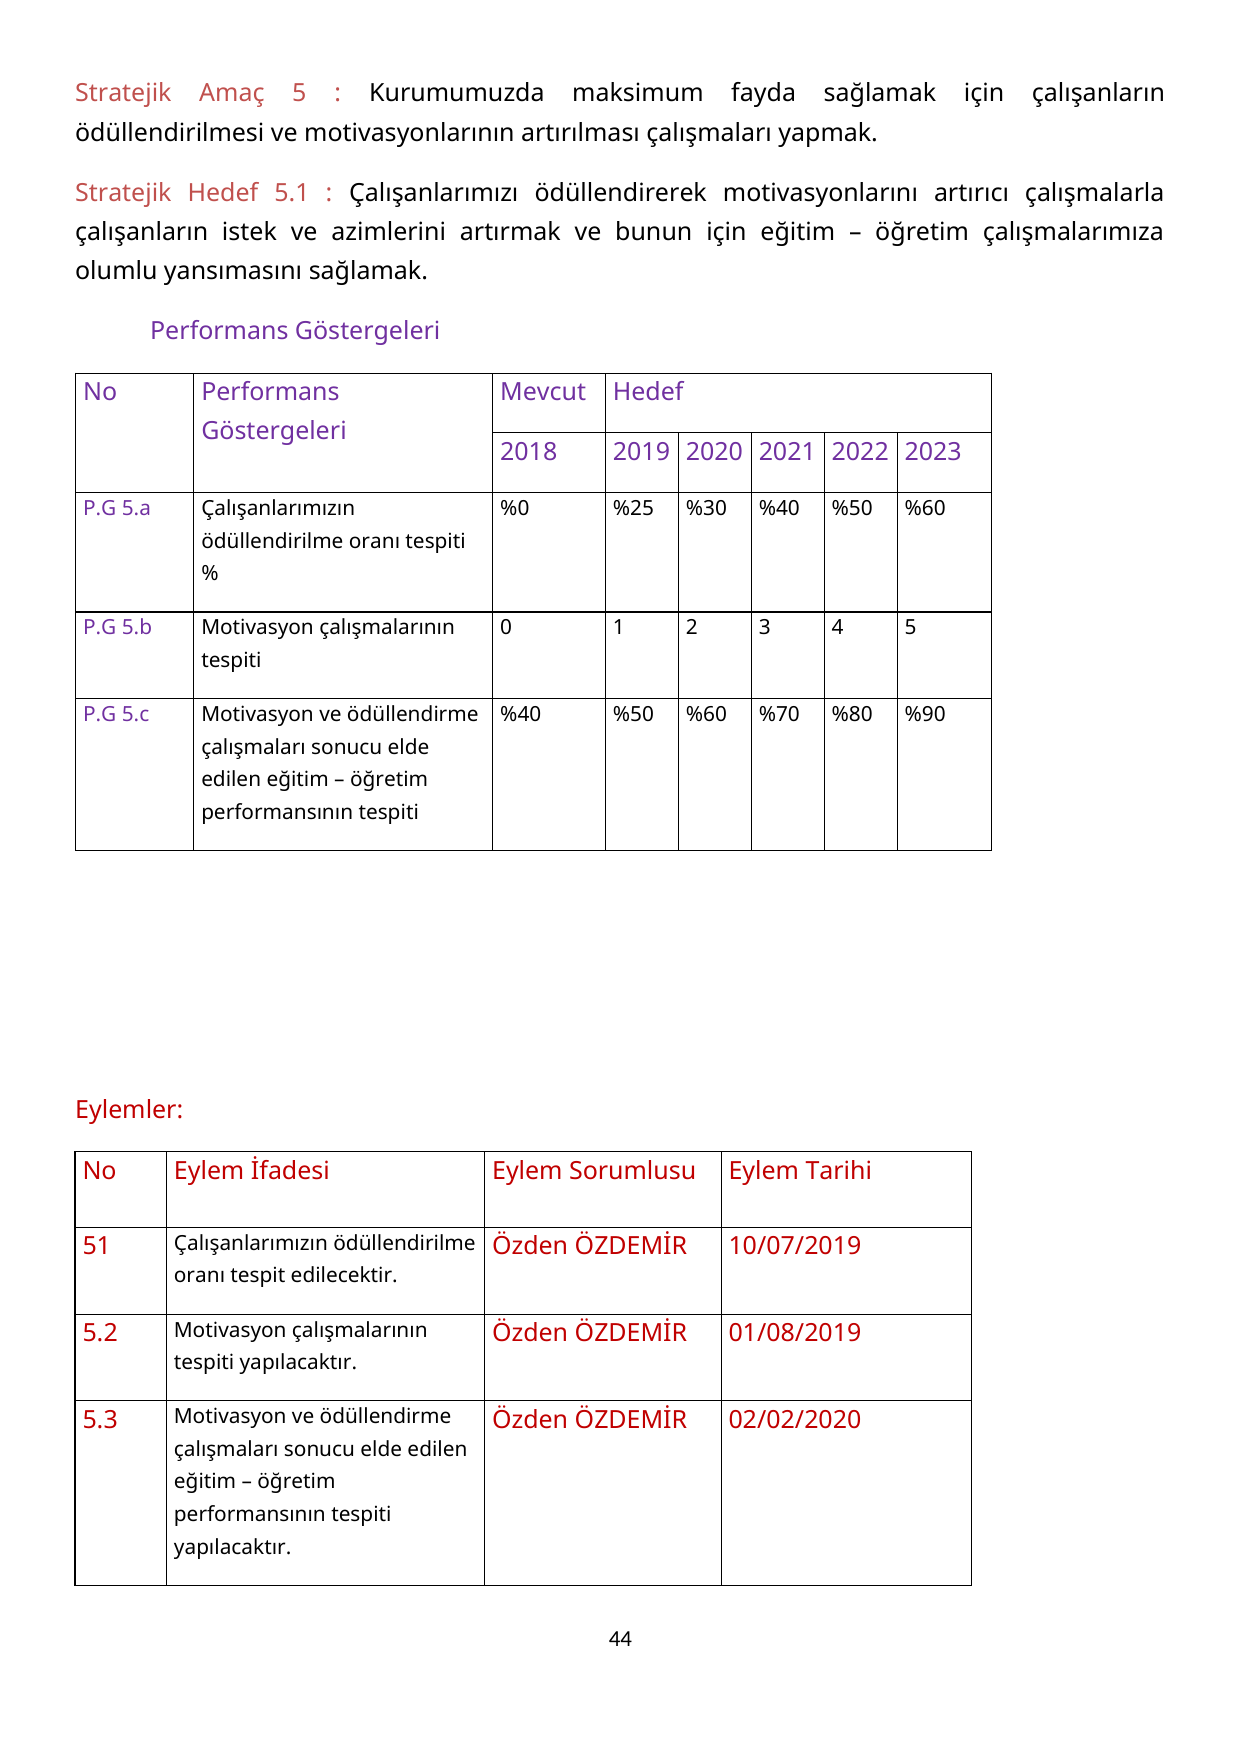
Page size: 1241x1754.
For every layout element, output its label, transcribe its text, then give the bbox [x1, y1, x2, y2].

table_cell 2020 [679, 433, 751, 492]
table_cell 0 [493, 613, 605, 698]
table_cell 4 [825, 613, 897, 698]
table_cell 5.3 [76, 1401, 166, 1585]
table_cell %50 [825, 493, 897, 611]
table_cell %30 [679, 493, 751, 611]
table_cell 2022 [825, 433, 897, 492]
table_cell 51 [76, 1228, 166, 1314]
table_cell %25 [606, 493, 678, 611]
table_cell Özden ÖZDEMİR [485, 1315, 721, 1400]
table_header No [76, 1152, 166, 1227]
table_cell 2 [679, 613, 751, 698]
table_cell Çalışanlarımızın ödüllendirilme oranı tespit edilecektir. [167, 1228, 484, 1314]
table_cell Motivasyon ve ödüllendirme çalışmaları sonucu elde edilen eğitim – öğretim performansının tespiti [194, 699, 492, 850]
table_cell Motivasyon ve ödüllendirme çalışmaları sonucu elde edilen eğitim – öğretim performansının tespiti yapılacaktır. [167, 1401, 484, 1585]
table_cell Motivasyon çalışmalarının tespiti [194, 613, 492, 698]
table_cell %70 [752, 699, 824, 850]
table_cell Motivasyon çalışmalarının tespiti yapılacaktır. [167, 1315, 484, 1400]
text Stratejik Amaç 5 : Kurumumuzda maksimum fayda sağlamak için çalışanların ödüllendirilmesi ve motivasyonlarının artırılması çalışmaları yapmak. [75, 75, 1165, 148]
table_cell 2023 [898, 433, 991, 492]
table_cell %60 [898, 493, 991, 611]
table_cell %90 [898, 699, 991, 850]
table_header No [76, 374, 193, 492]
table_cell %80 [825, 699, 897, 850]
table_cell %40 [493, 699, 605, 850]
table_header Performans Göstergeleri [194, 374, 492, 492]
table_cell 01/08/2019 [722, 1315, 971, 1400]
table_cell 02/02/2020 [722, 1401, 971, 1585]
table_cell 3 [752, 613, 824, 698]
table_header Eylem Tarihi [722, 1152, 971, 1227]
table_cell 5.2 [76, 1315, 166, 1400]
table_cell %50 [606, 699, 678, 850]
table_header Hedef [606, 374, 991, 432]
table_header Mevcut [493, 374, 605, 432]
text Stratejik Hedef 5.1 : Çalışanlarımızı ödüllendirerek motivasyonlarını artırıcı çalışmalarla çalışanların istek ve azimlerini artırmak ve bunun için eğitim – öğretim çalışmalarımıza olumlu yansımasını sağlamak. [75, 174, 1165, 287]
table_cell %0 [493, 493, 605, 611]
table_header Eylem Sorumlusu [485, 1152, 721, 1227]
list Performans Göstergeleri [150, 312, 1165, 347]
table_cell P.G 5.b [76, 613, 193, 698]
table_cell 2021 [752, 433, 824, 492]
table_cell Çalışanlarımızın ödüllendirilme oranı tespiti % [194, 493, 492, 611]
table_cell 5 [898, 613, 991, 698]
table_cell 2019 [606, 433, 678, 492]
table_cell 10/07/2019 [722, 1228, 971, 1314]
table_cell %60 [679, 699, 751, 850]
table_cell P.G 5.a [76, 493, 193, 611]
table_cell Özden ÖZDEMİR [485, 1401, 721, 1585]
table_cell P.G 5.c [76, 699, 193, 850]
table_header Eylem İfadesi [167, 1152, 484, 1227]
table_cell 2018 [493, 433, 605, 492]
text Eylemler: [75, 1091, 1165, 1125]
table_cell %40 [752, 493, 824, 611]
table_cell 1 [606, 613, 678, 698]
table_cell Özden ÖZDEMİR [485, 1228, 721, 1314]
